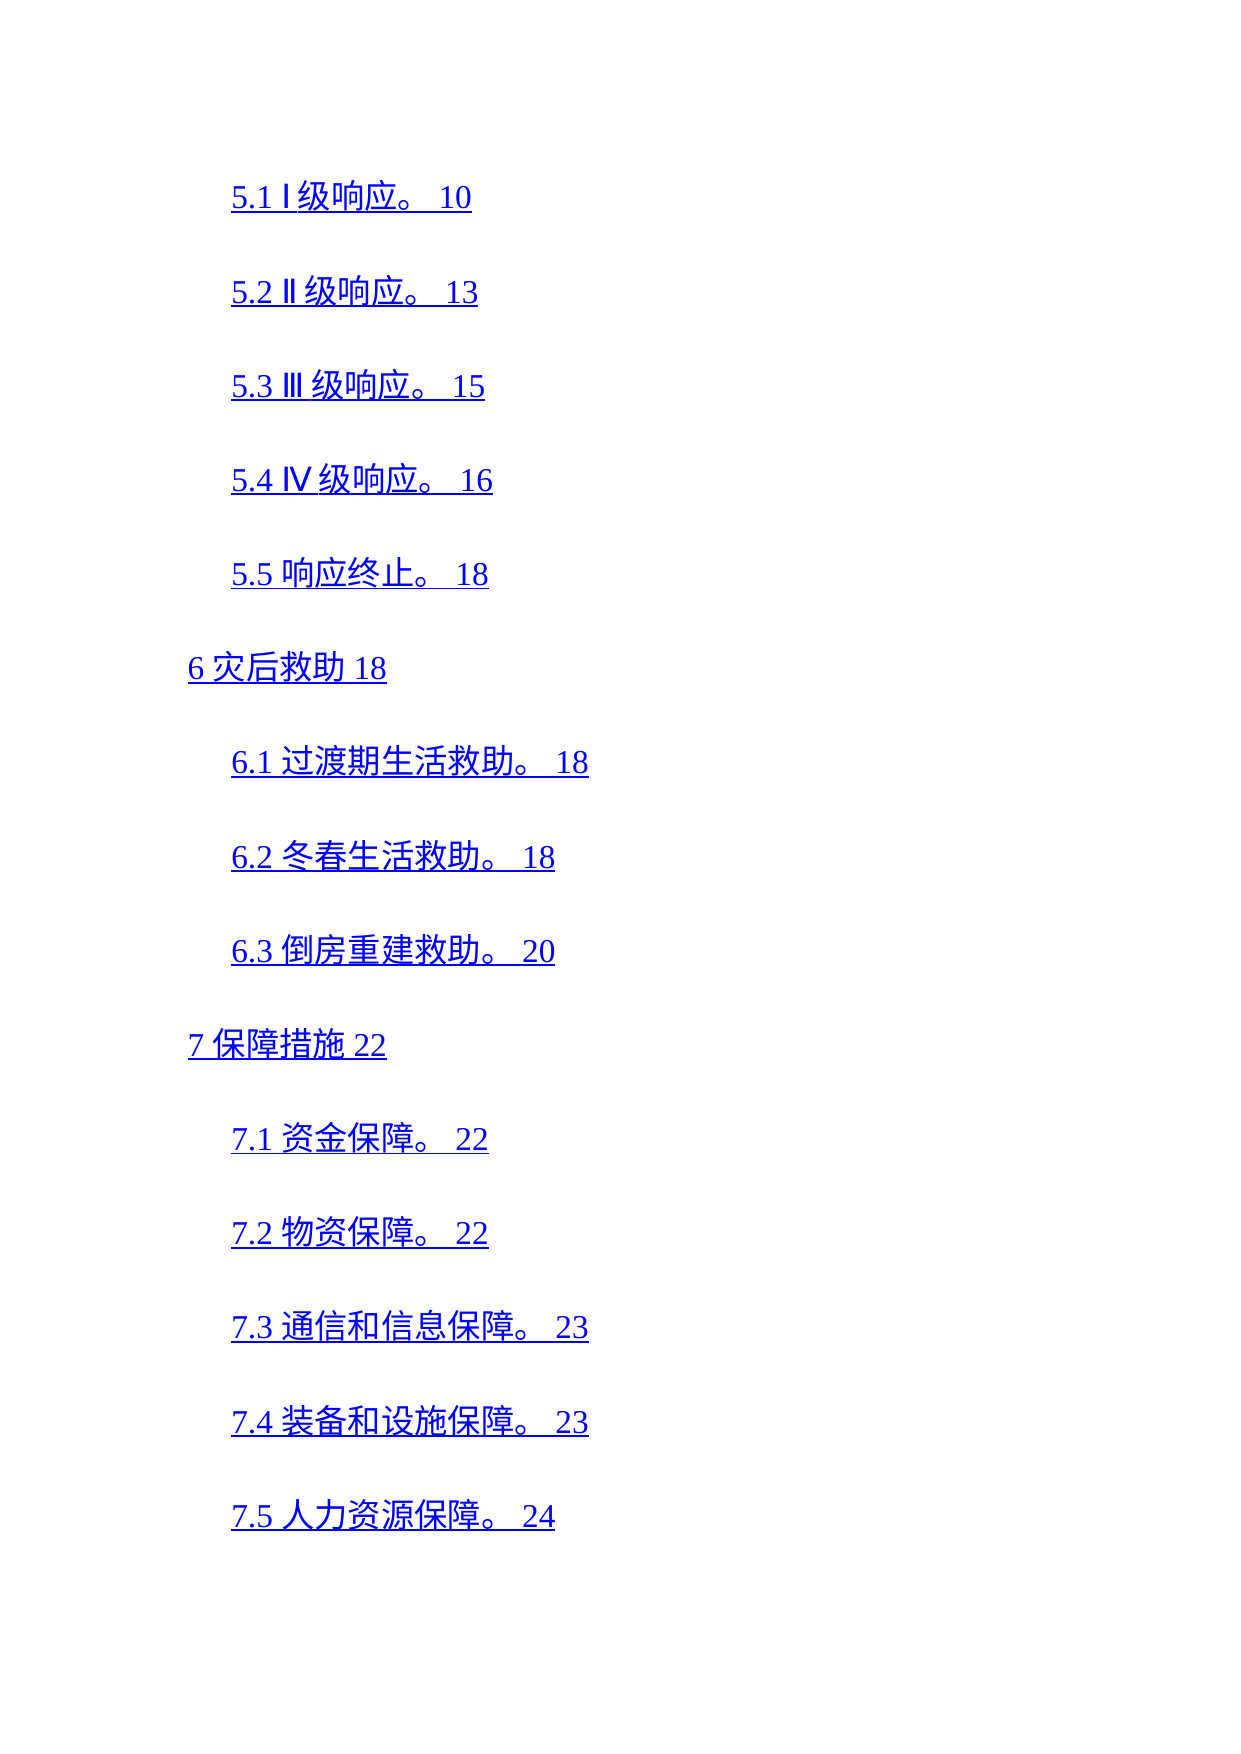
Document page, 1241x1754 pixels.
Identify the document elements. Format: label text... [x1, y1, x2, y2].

text 6.2 冬春生活救助。 18 [231, 821, 1053, 886]
text 6.1 过渡期生活救助。 18 [231, 727, 1053, 792]
text 6 灾后救助 18 [187, 633, 1053, 698]
text 5.2 Ⅱ级响应。 13 [231, 256, 1053, 321]
text 7.4 装备和设施保障。 23 [231, 1386, 1053, 1451]
text 5.3 Ⅲ级响应。 15 [231, 350, 1053, 415]
text 7 保障措施 22 [187, 1009, 1053, 1074]
text 5.1 Ⅰ级响应。 10 [231, 162, 1053, 227]
text 7.3 通信和信息保障。 23 [231, 1292, 1053, 1357]
text 5.4 Ⅳ级响应。 16 [231, 444, 1053, 509]
text 6.3 倒房重建救助。 20 [231, 915, 1053, 980]
text 7.5 人力资源保障。 24 [231, 1480, 1053, 1545]
text 5.5 响应终止。 18 [231, 539, 1053, 604]
text 7.2 物资保障。 22 [231, 1198, 1053, 1263]
text 7.1 资金保障。 22 [231, 1104, 1053, 1169]
